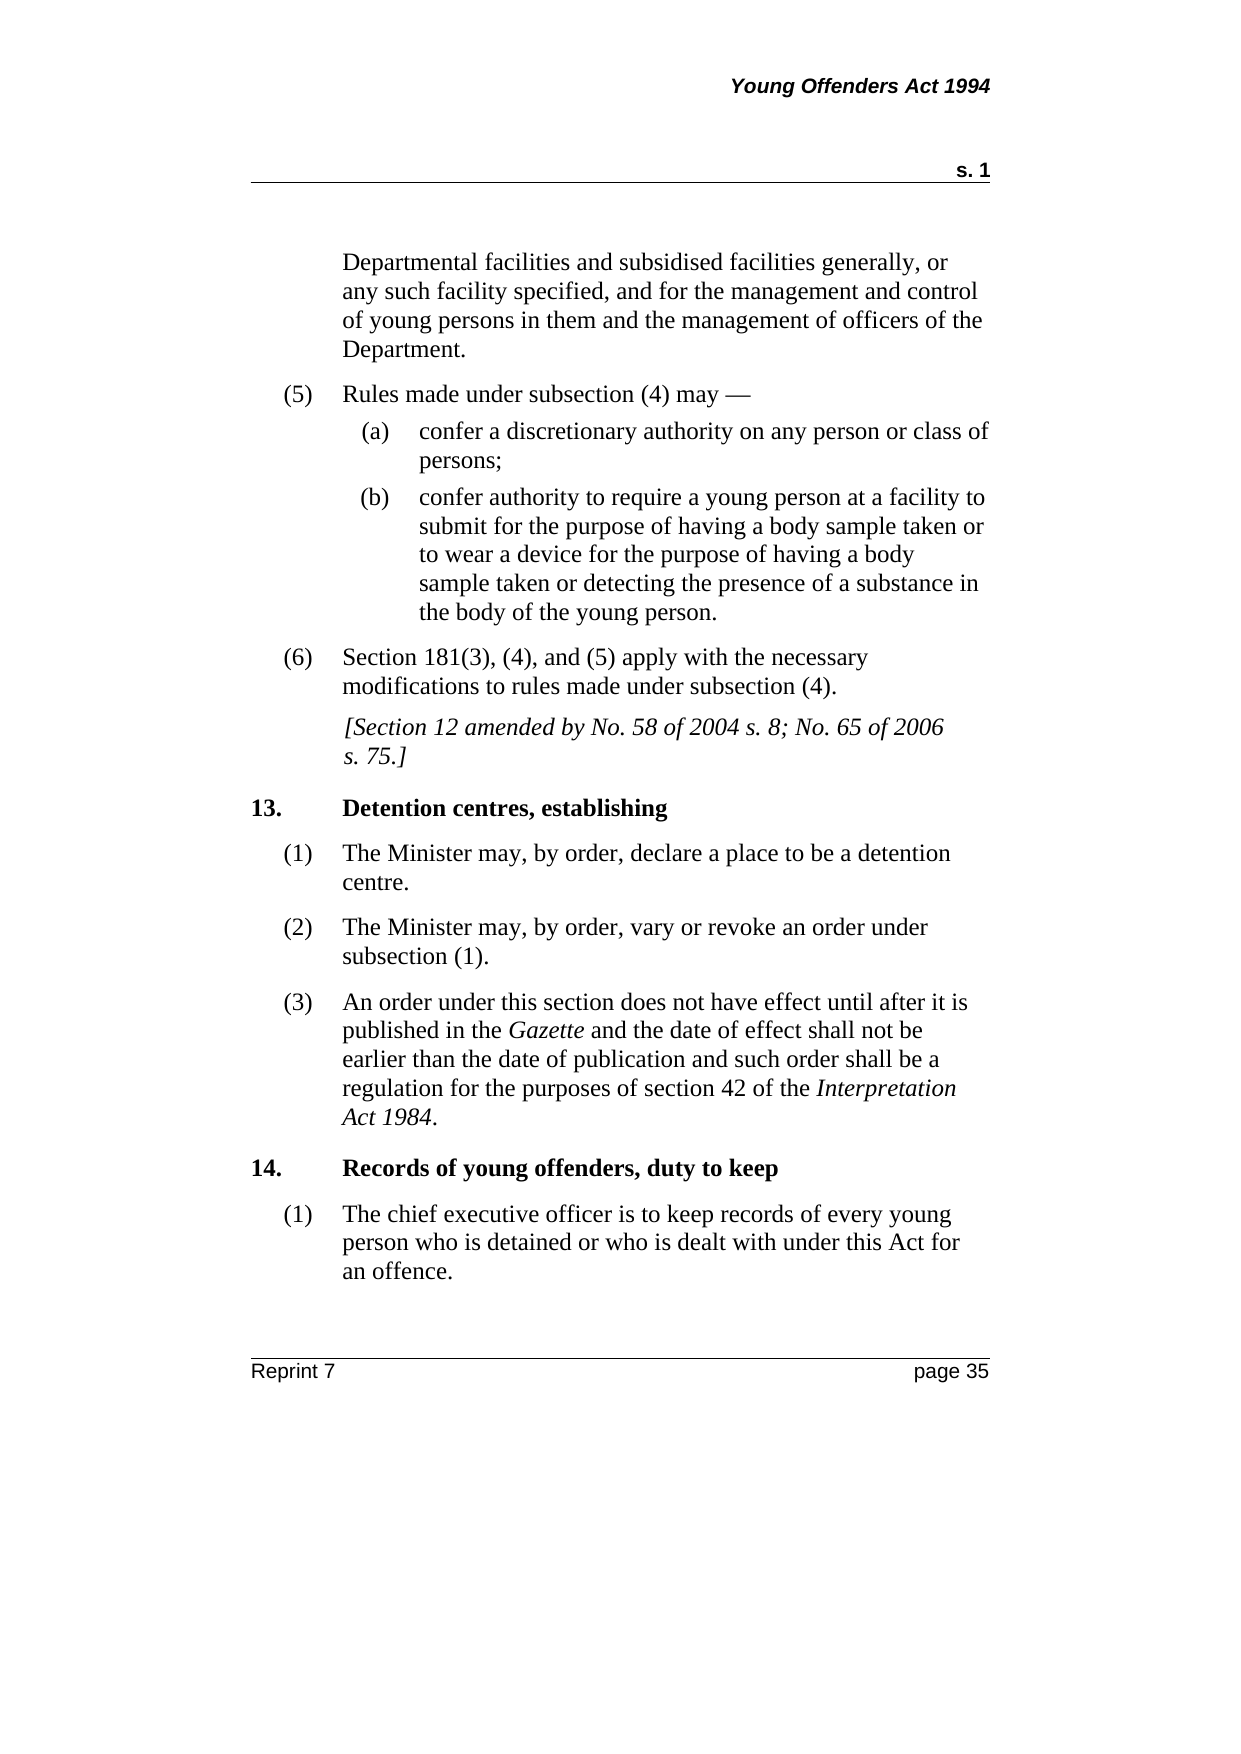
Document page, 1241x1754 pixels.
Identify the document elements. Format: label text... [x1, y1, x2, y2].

text [Section 12 amended by No. 58 of 2004 s. 8; No. 65 of 2006 s. 75.] [251, 712, 990, 770]
text (6) Section 181(3), (4), and (5) apply with the necessary modifications to rules made under subsection (4). [251, 642, 990, 700]
text (1) The chief executive officer is to keep records of every young person who is detained or who is dealt with under this Act for an offence. [251, 1199, 990, 1285]
subtitle 13. Detention centres, establishing [251, 793, 990, 822]
text (5) Rules made under subsection (4) may — [251, 379, 990, 408]
text (1) The Minister may, by order, declare a place to be a detention centre. [251, 838, 990, 896]
text (3) An order under this section does not have effect until after it is published in the Gazette and the date of effect shall not be earlier than the date of publication and such order shall be a regulation for the purposes of section 42 of the Interpretation Act 1984. [251, 987, 990, 1130]
subtitle 14. Records of young offenders, duty to keep [251, 1153, 990, 1182]
text (2) The Minister may, by order, vary or revoke an order under subsection (1). [251, 912, 990, 970]
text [251, 247, 990, 362]
text (a) confer a discretionary authority on any person or class of persons; [251, 416, 990, 474]
text (b) confer authority to require a young person at a facility to submit for the purpose of having a body sample taken or to wear a device for the purpose of having a body sample taken or detecting the presence of a substance in the body of the young person. [251, 482, 990, 626]
